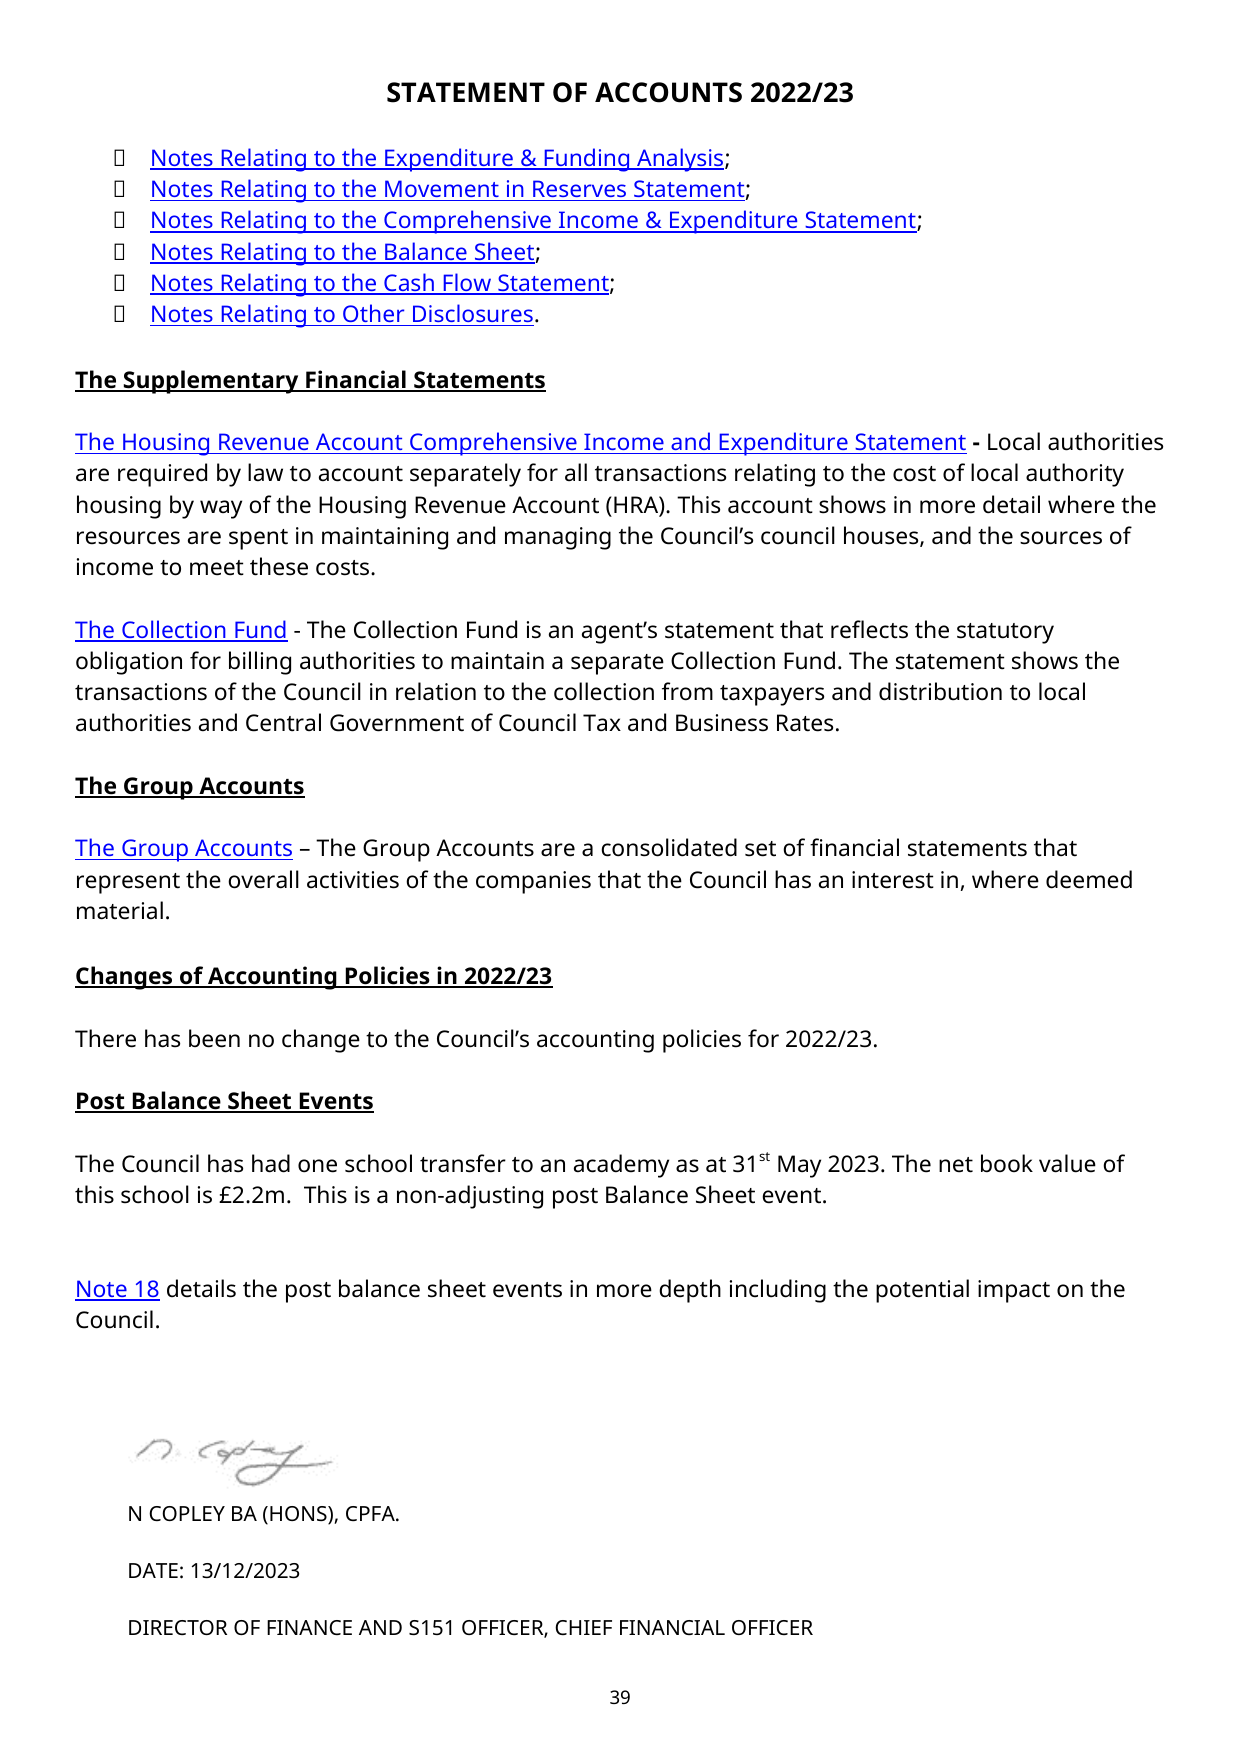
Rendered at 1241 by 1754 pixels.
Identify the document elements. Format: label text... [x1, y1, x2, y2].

list Notes Relating to the Cash Flow Statement; [112, 267, 1165, 298]
text Note 18 details the post balance sheet events in more depth including the potential impact on the Council. [75, 1273, 1165, 1335]
table_cell DATE: 13/12/2023 [116, 1528, 1165, 1613]
list Notes Relating to the Comprehensive Income & Expenditure Statement; [112, 204, 1165, 236]
text Changes of Accounting Policies in 2022/23 [75, 960, 1165, 991]
text The Collection Fund - The Collection Fund is an agent’s statement that reflects the statutory obligation for billing authorities to maintain a separate Collection Fund. The statement shows the transactions of the Council in relation to the collection from taxpayers and distribution to local authorities and Central Government of Council Tax and Business Rates. [75, 613, 1165, 738]
list Notes Relating to the Expenditure & Funding Analysis; [112, 142, 1165, 173]
text The Housing Revenue Account Comprehensive Income and Expenditure Statement - Local authorities are required by law to account separately for all transactions relating to the cost of local authority housing by way of the Housing Revenue Account (HRA). This account shows in more detail where the resources are spent in maintaining and managing the Council’s council houses, and the sources of income to meet these costs. [75, 426, 1165, 582]
subtitle The Supplementary Financial Statements [75, 363, 1165, 395]
subtitle The Group Accounts [75, 770, 1165, 801]
text The Group Accounts – The Group Accounts are a consolidated set of financial statements that represent the overall activities of the companies that the Council has an interest in, where deemed material. [75, 832, 1165, 926]
text The Council has had one school transfer to an academy as at 31st May 2023. The net book value of this school is £2.2m. This is a non-adjusting post Balance Sheet event. [75, 1148, 1165, 1210]
list Notes Relating to the Balance Sheet; [112, 236, 1165, 267]
picture [127, 1426, 357, 1500]
list Notes Relating to Other Disclosures. [112, 298, 1165, 329]
table_header N COPLEY BA (HONS), CPFA. [116, 1398, 488, 1528]
text There has been no change to the Council’s accounting policies for 2022/23. [75, 1023, 1165, 1054]
table_cell DIRECTOR OF FINANCE AND S151 OFFICER, CHIEF FINANCIAL OFFICER [116, 1613, 1165, 1642]
text Post Balance Sheet Events [75, 1085, 1165, 1116]
list Notes Relating to the Movement in Reserves Statement; [112, 173, 1165, 204]
